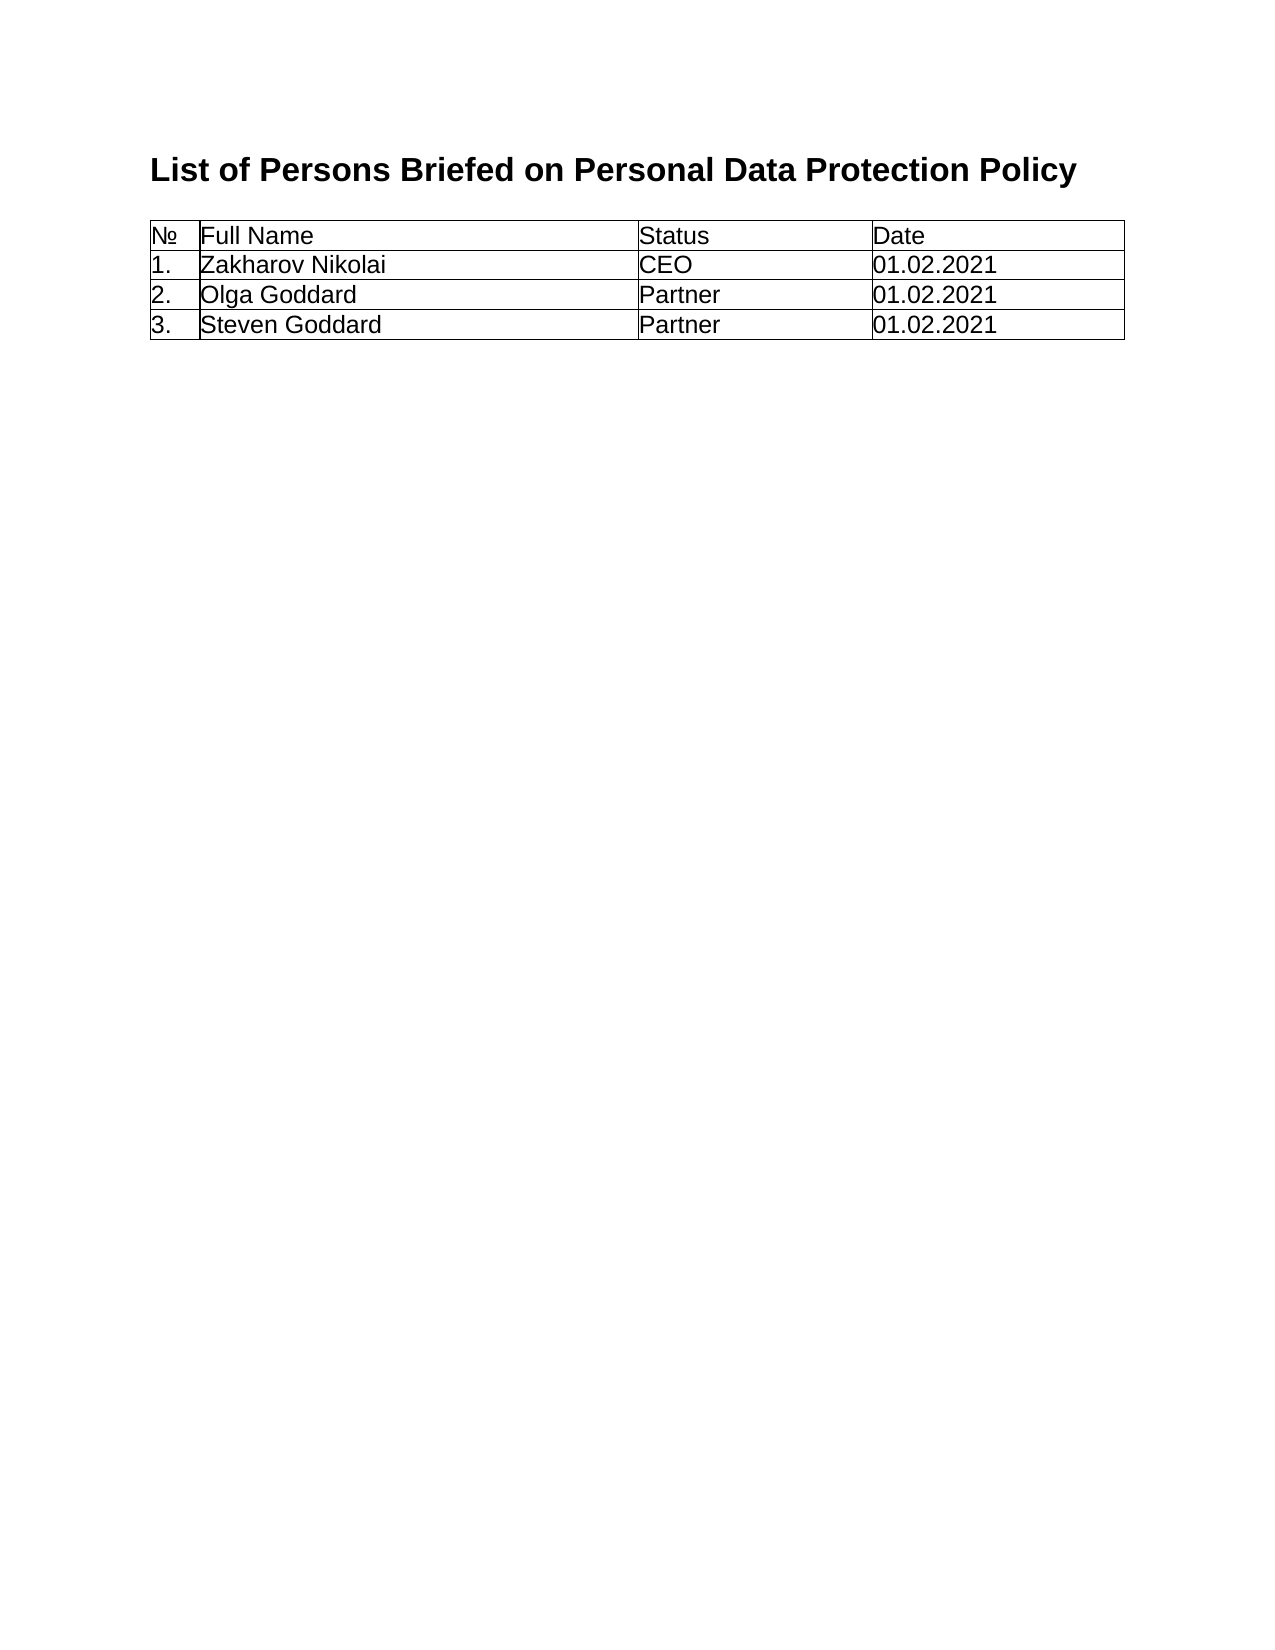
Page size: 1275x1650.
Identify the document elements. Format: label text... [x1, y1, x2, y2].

table_cell 01.02.2021 [873, 251, 1124, 279]
table_cell 01.02.2021 [873, 280, 1124, 309]
table_cell CEO [639, 251, 872, 279]
table_header Date [873, 221, 1124, 249]
table_cell Partner [639, 280, 872, 309]
table_cell [151, 280, 199, 309]
table_cell 01.02.2021 [873, 310, 1124, 339]
text List of Persons Briefed on Personal Data Protection Policy [150, 150, 1125, 188]
table_header Status [639, 221, 872, 249]
table_cell Olga Goddard [201, 280, 638, 309]
table_cell [151, 310, 199, 339]
table_cell Steven Goddard [201, 310, 638, 339]
table_header Full Name [201, 221, 638, 249]
table_cell Partner [639, 310, 872, 339]
table_cell Zakharov Nikolai [201, 251, 638, 279]
table_header № [151, 221, 199, 249]
table_cell [151, 251, 199, 279]
